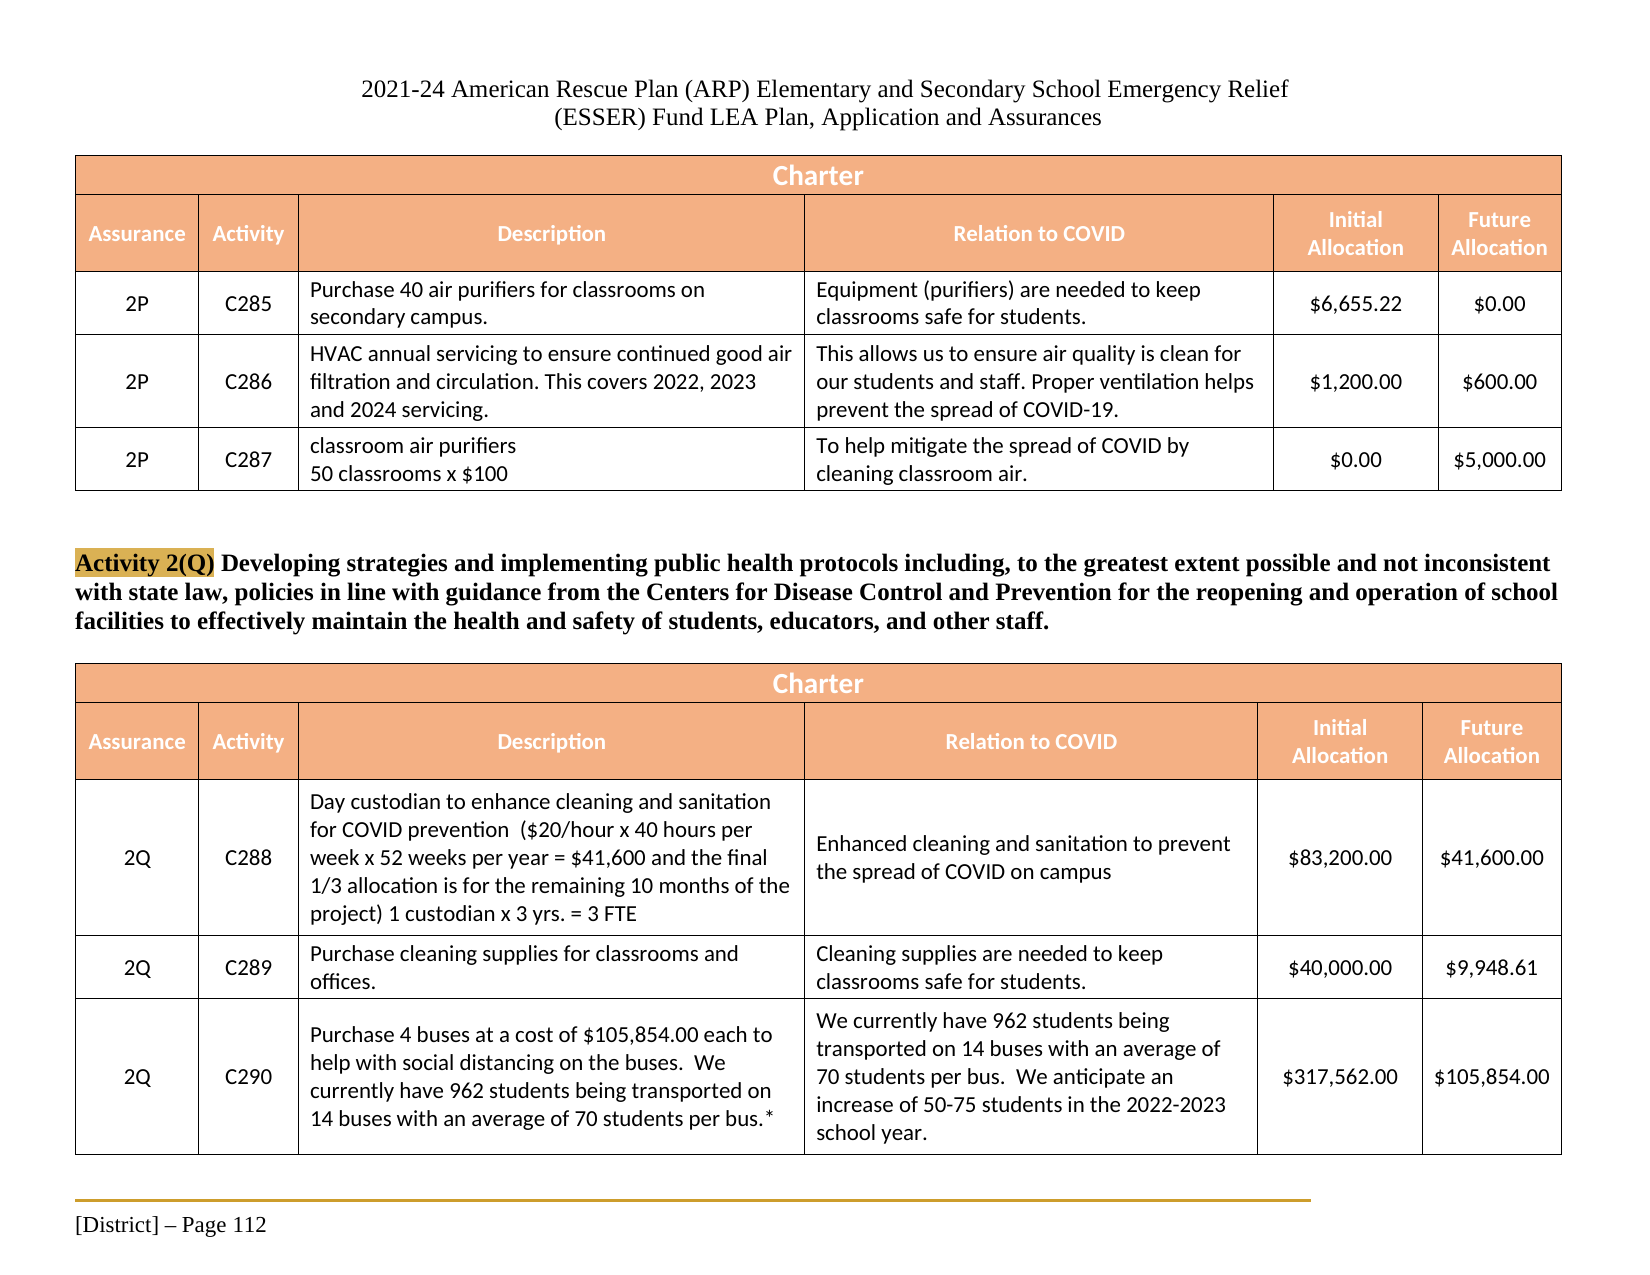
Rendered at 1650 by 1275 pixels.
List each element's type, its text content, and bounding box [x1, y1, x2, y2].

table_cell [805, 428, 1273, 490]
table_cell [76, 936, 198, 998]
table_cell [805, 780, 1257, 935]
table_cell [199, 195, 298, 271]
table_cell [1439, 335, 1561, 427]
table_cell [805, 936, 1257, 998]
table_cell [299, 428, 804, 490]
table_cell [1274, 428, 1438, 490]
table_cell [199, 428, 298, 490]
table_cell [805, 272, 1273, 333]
text Activity 2(Q) Developing strategies and implementing public health protocols including, to the greatest extent possible and not inconsistent with state law, policies in line with guidance from the Centers for Disease Control and Prevention for the reopening and operation of school facilities to effectively maintain the health and safety of students, educators, and other staff. [75, 548, 1575, 634]
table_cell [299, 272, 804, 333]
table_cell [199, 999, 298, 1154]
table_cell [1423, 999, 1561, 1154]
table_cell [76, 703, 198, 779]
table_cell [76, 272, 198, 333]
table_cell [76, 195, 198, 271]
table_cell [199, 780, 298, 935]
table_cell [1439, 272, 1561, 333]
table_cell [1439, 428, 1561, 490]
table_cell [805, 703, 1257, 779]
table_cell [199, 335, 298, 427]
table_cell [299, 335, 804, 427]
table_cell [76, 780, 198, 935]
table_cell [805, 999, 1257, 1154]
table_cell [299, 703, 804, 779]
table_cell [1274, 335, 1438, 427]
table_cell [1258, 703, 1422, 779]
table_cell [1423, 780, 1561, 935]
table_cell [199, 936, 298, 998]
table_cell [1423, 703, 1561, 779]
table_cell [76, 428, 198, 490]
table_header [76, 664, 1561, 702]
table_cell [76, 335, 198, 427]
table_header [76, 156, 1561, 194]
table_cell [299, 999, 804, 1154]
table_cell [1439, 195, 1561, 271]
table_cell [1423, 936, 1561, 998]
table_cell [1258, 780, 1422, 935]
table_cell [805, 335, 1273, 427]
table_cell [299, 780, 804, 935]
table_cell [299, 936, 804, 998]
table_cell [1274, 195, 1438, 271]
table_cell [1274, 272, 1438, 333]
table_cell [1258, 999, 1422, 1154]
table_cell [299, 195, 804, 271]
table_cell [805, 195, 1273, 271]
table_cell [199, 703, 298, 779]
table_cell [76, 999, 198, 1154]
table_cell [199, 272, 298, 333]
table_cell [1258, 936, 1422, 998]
